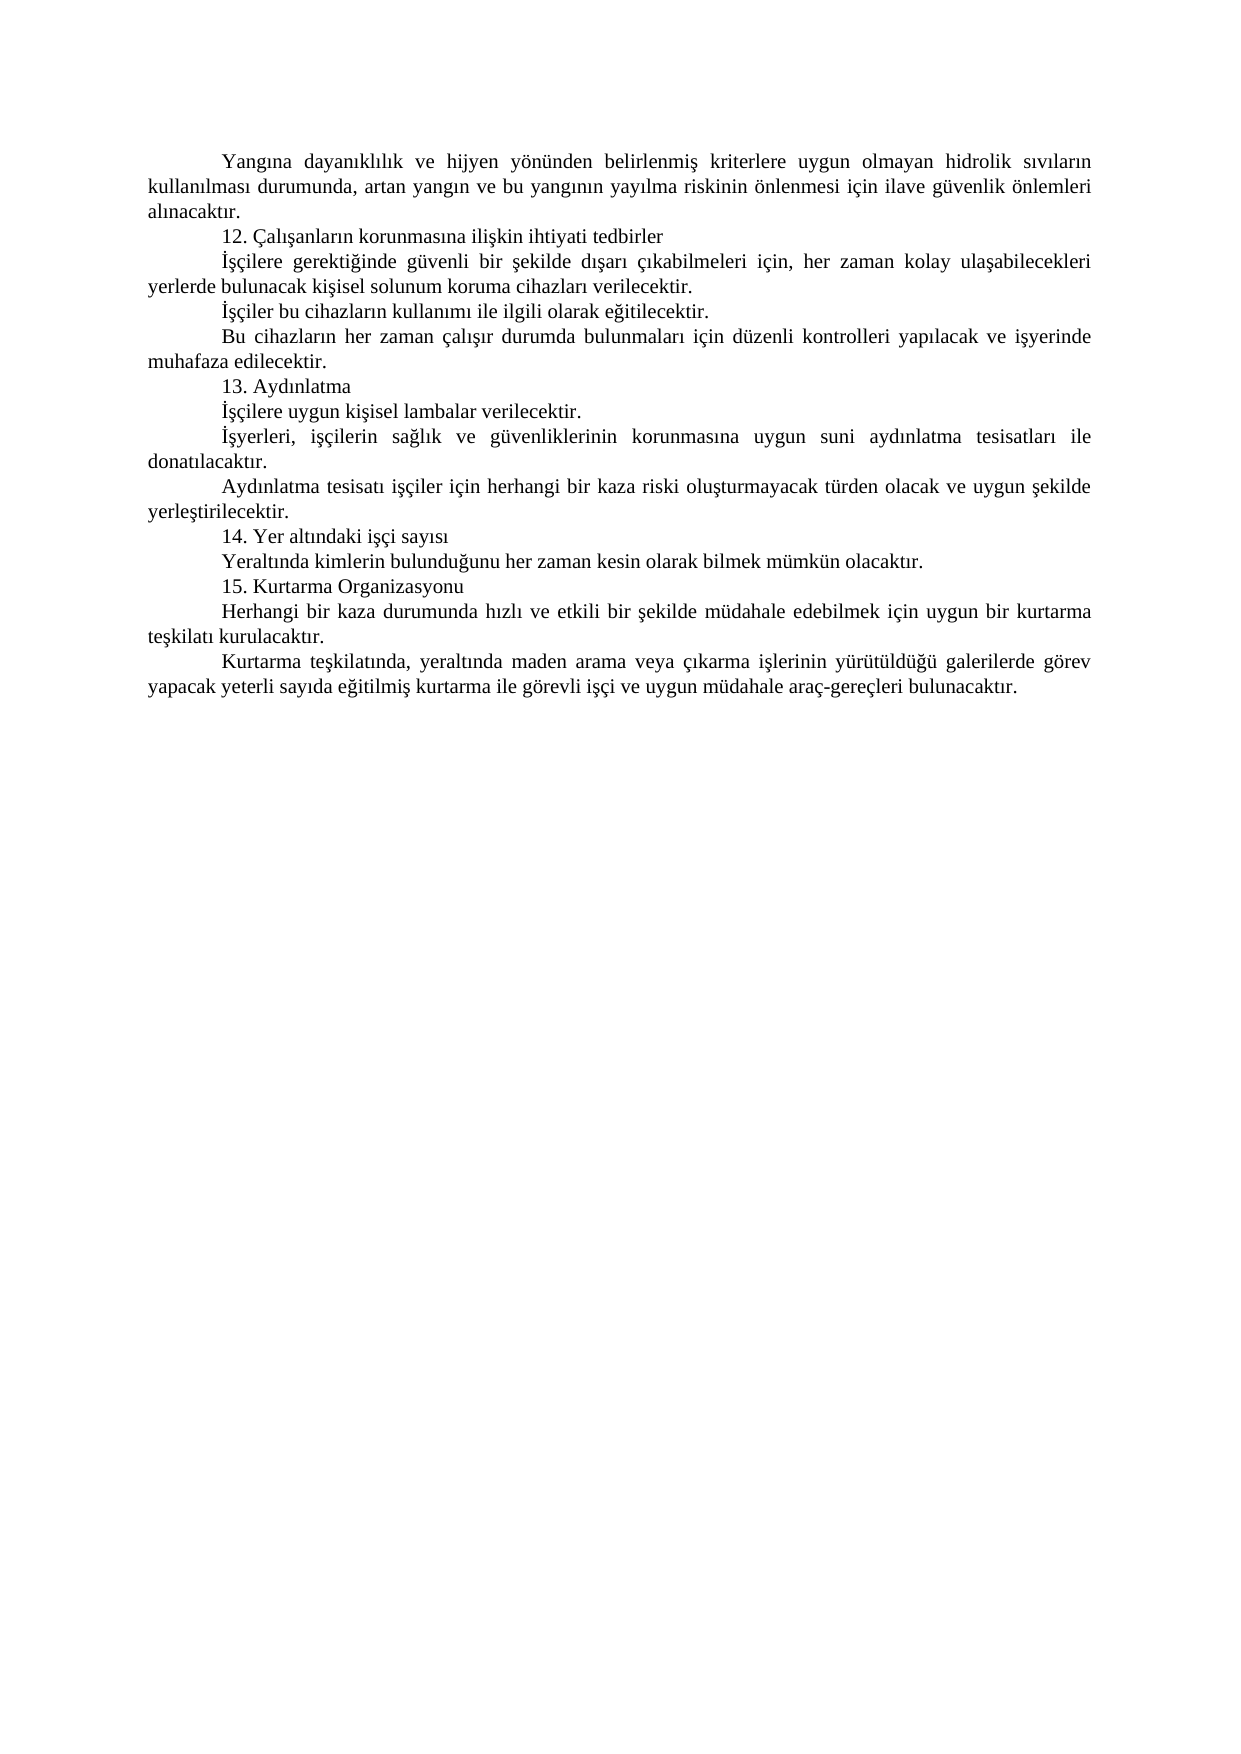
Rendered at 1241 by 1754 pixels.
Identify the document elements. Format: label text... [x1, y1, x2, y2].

text 12. Çalışanların korunmasına ilişkin ihtiyati tedbirler [148, 223, 1093, 248]
text İşçiler bu cihazların kullanımı ile ilgili olarak eğitilecektir. [148, 298, 1093, 323]
text Herhangi bir kaza durumunda hızlı ve etkili bir şekilde müdahale edebilmek için uygun bir kurtarma teşkilatı kurulacaktır. [148, 598, 1093, 648]
text Yeraltında kimlerin bulunduğunu her zaman kesin olarak bilmek mümkün olacaktır. [148, 548, 1093, 573]
text İşyerleri, işçilerin sağlık ve güvenliklerinin korunmasına uygun suni aydınlatma tesisatları ile donatılacaktır. [148, 423, 1093, 473]
text 15. Kurtarma Organizasyonu [148, 573, 1093, 598]
text 14. Yer altındaki işçi sayısı [148, 523, 1093, 548]
text 13. Aydınlatma [148, 373, 1093, 398]
text İşçilere gerektiğinde güvenli bir şekilde dışarı çıkabilmeleri için, her zaman kolay ulaşabilecekleri yerlerde bulunacak kişisel solunum koruma cihazları verilecektir. [148, 248, 1093, 298]
text İşçilere uygun kişisel lambalar verilecektir. [148, 398, 1093, 423]
text Yangına dayanıklılık ve hijyen yönünden belirlenmiş kriterlere uygun olmayan hidrolik sıvıların kullanılması durumunda, artan yangın ve bu yangının yayılma riskinin önlenmesi için ilave güvenlik önlemleri alınacaktır. [148, 148, 1093, 223]
text Kurtarma teşkilatında, yeraltında maden arama veya çıkarma işlerinin yürütüldüğü galerilerde görev yapacak yeterli sayıda eğitilmiş kurtarma ile görevli işçi ve uygun müdahale araç-gereçleri bulunacaktır. [148, 648, 1093, 698]
text Aydınlatma tesisatı işçiler için herhangi bir kaza riski oluşturmayacak türden olacak ve uygun şekilde yerleştirilecektir. [148, 473, 1093, 523]
text Bu cihazların her zaman çalışır durumda bulunmaları için düzenli kontrolleri yapılacak ve işyerinde muhafaza edilecektir. [148, 323, 1093, 373]
